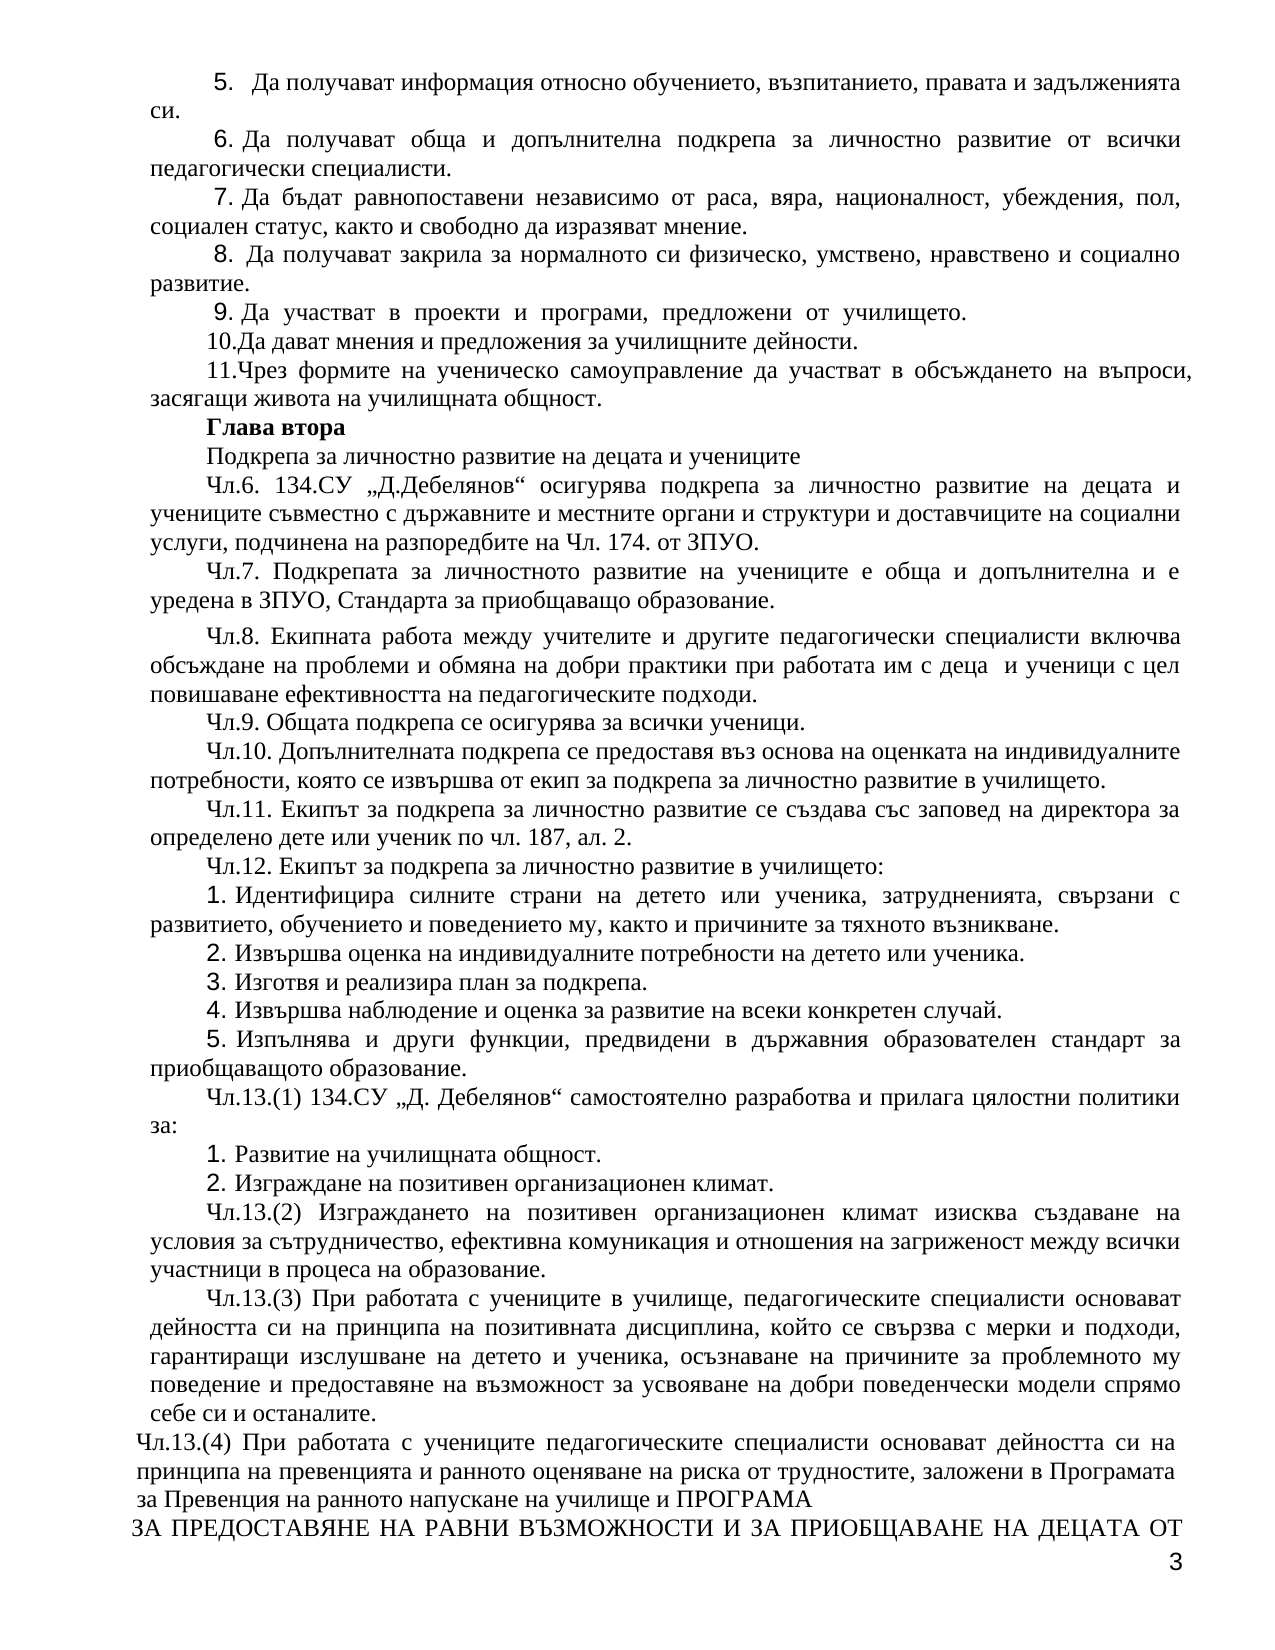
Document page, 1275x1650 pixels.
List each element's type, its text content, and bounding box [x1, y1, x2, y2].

list Извършва оценка на индивидуалните потребности на детето или ученика. [206, 938, 1194, 966]
list Да получават обща и допълнителна подкрепа за личностно развитие от всички педагогически специалисти. [150, 124, 1182, 182]
list Да бъдат равнопоставени независимо от раса, вяра, националност, убеждения, пол, социален статус, както и свободно да изразяват мнение. [150, 182, 1182, 239]
list Изпълнява и други функции, предвидени в държавния образователен стандарт за приобщаващото образование. [150, 1024, 1181, 1082]
text Подкрепа за личностно развитие на децата и учениците [206, 441, 1194, 470]
text Чл.7. Подкрепата за личностното развитие на учениците е обща и допълнителна и е уредена в ЗПУО, Стандарта за приобщаващо образование. [150, 556, 1181, 613]
text Чл.8. Екипната работа между учителите и другите педагогически специалисти включва обсъждане на проблеми и обмяна на добри практики при работата им с деца и ученици с цел повишаване ефективността на педагогическите подходи. [150, 621, 1182, 707]
list Да участват в проекти и програми, предложени от училището. 10.Да дават мнения и предложения за училищните дейности. [206, 297, 968, 355]
list Извършва наблюдение и оценка за развитие на всеки конкретен случай. [206, 995, 1194, 1024]
subtitle Глава втора [206, 412, 1194, 441]
text Чл.9. Общата подкрепа се осигурява за всички ученици. [206, 707, 1194, 736]
text 11.Чрез формите на ученическо самоуправление да участват в обсъждането на въпроси, засягащи живота на училищната общност. [150, 355, 1194, 412]
list Идентифицира силните страни на детето или ученика, затрудненията, свързани с развитието, обучението и поведението му, както и причините за тяхното възникване. [150, 880, 1181, 938]
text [131, 1513, 1183, 1542]
text Чл.13.(2) Изграждането на позитивен организационен климат изисква създаване на условия за сътрудничество, ефективна комуникация и отношения на загриженост между всички участници в процеса на образование. [150, 1197, 1181, 1283]
list Да получават информация относно обучението, възпитанието, правата и задълженията си. [150, 67, 1181, 124]
text Чл.13.(1) 134.СУ „Д. Дебелянов“ самостоятелно разработва и прилага цялостни политики за: [150, 1082, 1181, 1139]
list Изготвя и реализира план за подкрепа. [206, 966, 1194, 995]
text Чл.6. 134.СУ „Д.Дебелянов“ осигурява подкрепа за личностно развитие на децата и учениците съвместно с държавните и местните органи и структури и доставчиците на социални услуги, подчинена на разпоредбите на Чл. 174. от ЗПУО. [150, 470, 1181, 556]
text Чл.11. Екипът за подкрепа за личностно развитие се създава със заповед на директора за определено дете или ученик по чл. 187, ал. 2. [150, 794, 1182, 851]
list Да получават закрила за нормалното си физическо, умствено, нравствено и социално развитие. [150, 239, 1182, 297]
text Чл.12. Екипът за подкрепа за личностно развитие в училището: [206, 851, 1194, 880]
text Чл.13.(3) При работата с учениците в училище, педагогическите специалисти основават дейността си на принципа на позитивната дисциплина, който се свързва с мерки и подходи, гарантиращи изслушване на детето и ученика, осъзнаване на причините за проблемното му поведение и предоставяне на възможност за усвояване на добри поведенчески модели спрямо себе си и останалите. [150, 1283, 1182, 1427]
text Чл.13.(4) При работата с учениците педагогическите специалисти основават дейността си на принципа на превенцията и ранното оценяване на риска от трудностите, заложени в Програмата за Превенция на ранното напускане на училище и ПРОГРАМА [136, 1427, 1176, 1513]
list Развитие на училищната общност. [206, 1139, 1194, 1168]
list Изграждане на позитивен организационен климат. [206, 1168, 1194, 1197]
text Чл.10. Допълнителната подкрепа се предоставя въз основа на оценката на индивидуалните потребности, която се извършва от екип за подкрепа за личностно развитие в училището. [150, 736, 1181, 794]
